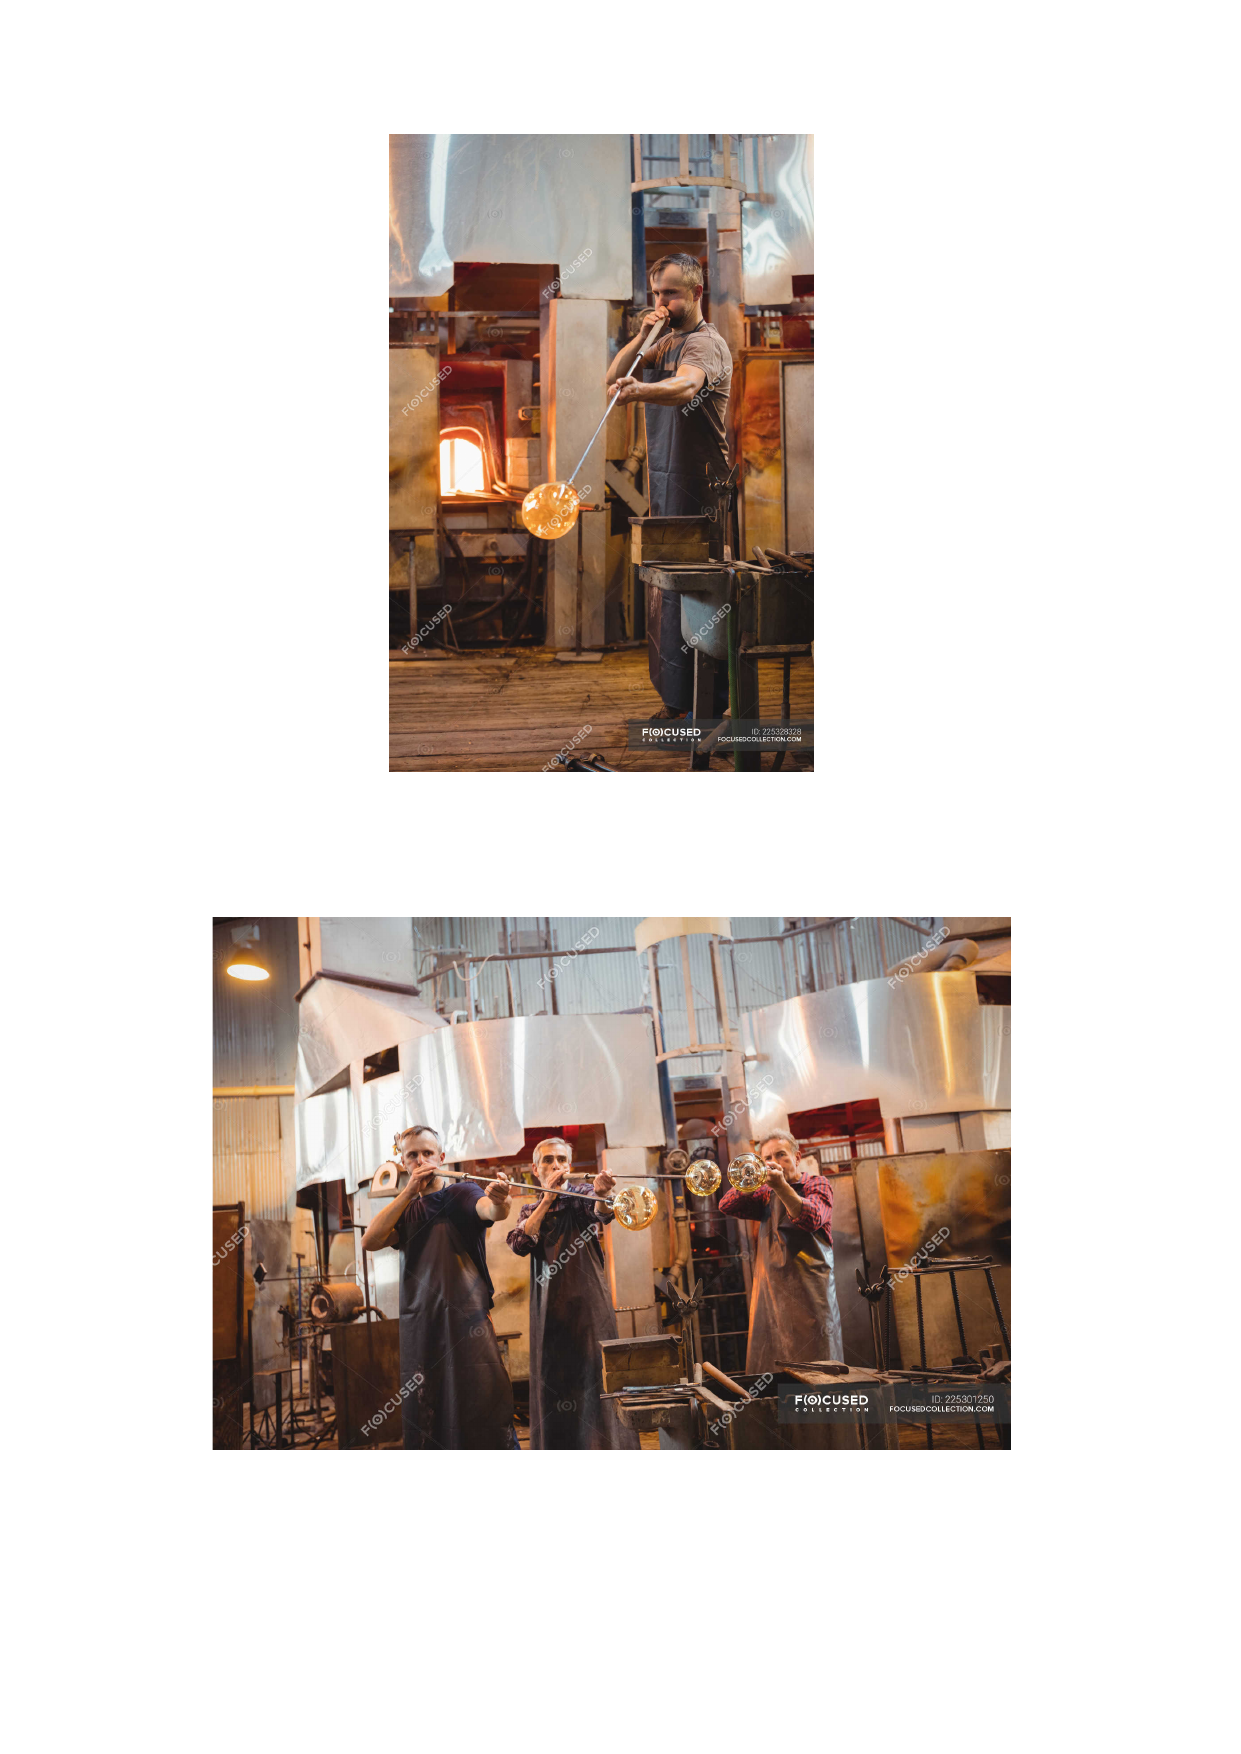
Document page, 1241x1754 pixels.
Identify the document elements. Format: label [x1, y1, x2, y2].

picture [212, 917, 1011, 1450]
picture [389, 134, 814, 772]
